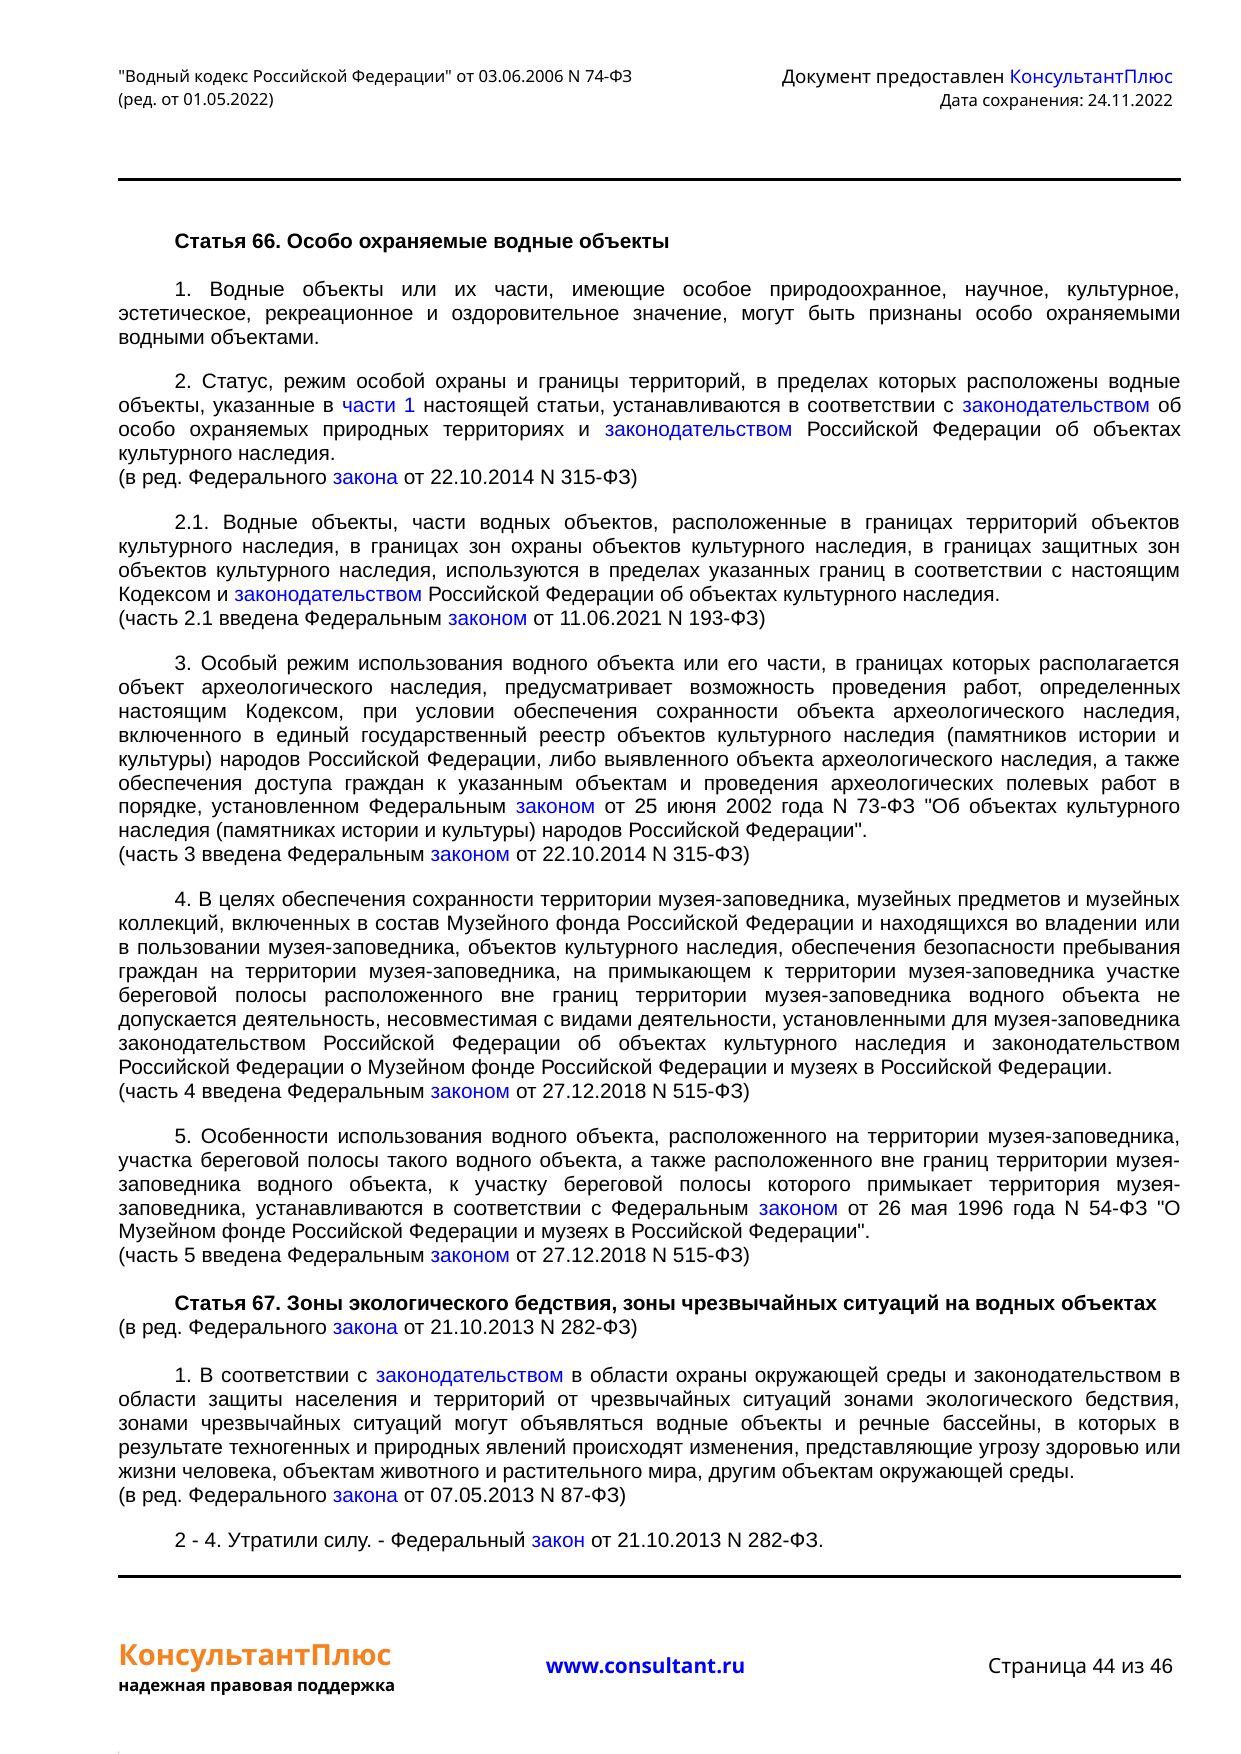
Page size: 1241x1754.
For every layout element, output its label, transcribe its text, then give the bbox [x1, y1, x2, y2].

text 3. Особый режим использования водного объекта или его части, в границах которых располагается объект археологического наследия, предусматривает возможность проведения работ, определенных настоящим Кодексом, при условии обеспечения сохранности объекта археологического наследия, включенного в единый государственный реестр объектов культурного наследия (памятников истории и культуры) народов Российской Федерации, либо выявленного объекта археологического наследия, а также обеспечения доступа граждан к указанным объектам и проведения археологических полевых работ в порядке, установленном Федеральным законом от 25 июня 2002 года N 73-ФЗ "Об объектах культурного наследия (памятниках истории и культуры) народов Российской Федерации". [118, 651, 1181, 842]
text 2. Статус, режим особой охраны и границы территорий, в пределах которых расположены водные объекты, указанные в части 1 настоящей статьи, устанавливаются в соответствии с законодательством об особо охраняемых природных территориях и законодательством Российской Федерации об объектах культурного наследия. [118, 369, 1181, 465]
text (в ред. Федерального закона от 21.10.2013 N 282-ФЗ) [118, 1315, 1181, 1339]
text 1. Водные объекты или их части, имеющие особое природоохранное, научное, культурное, эстетическое, рекреационное и оздоровительное значение, могут быть признаны особо охраняемыми водными объектами. [118, 277, 1181, 348]
text 5. Особенности использования водного объекта, расположенного на территории музея-заповедника, участка береговой полосы такого водного объекта, а также расположенного вне границ территории музея-заповедника водного объекта, к участку береговой полосы которого примыкает территория музея-заповедника, устанавливаются в соответствии с Федеральным законом от 26 мая 1996 года N 54-ФЗ "О Музейном фонде Российской Федерации и музеях в Российской Федерации". [118, 1123, 1181, 1243]
title Статья 66. Особо охраняемые водные объекты [118, 229, 1181, 253]
text 2 - 4. Утратили силу. - Федеральный закон от 21.10.2013 N 282-ФЗ. [118, 1528, 1181, 1552]
text 2.1. Водные объекты, части водных объектов, расположенные в границах территорий объектов культурного наследия, в границах зон охраны объектов культурного наследия, в границах защитных зон объектов культурного наследия, используются в пределах указанных границ в соответствии с настоящим Кодексом и законодательством Российской Федерации об объектах культурного наследия. [118, 510, 1181, 606]
text 1. В соответствии с законодательством в области охраны окружающей среды и законодательством в области защиты населения и территорий от чрезвычайных ситуаций зонами экологического бедствия, зонами чрезвычайных ситуаций могут объявляться водные объекты и речные бассейны, в которых в результате техногенных и природных явлений происходят изменения, представляющие угрозу здоровью или жизни человека, объектам животного и растительного мира, другим объектам окружающей среды. [118, 1363, 1181, 1483]
text (часть 4 введена Федеральным законом от 27.12.2018 N 515-ФЗ) [118, 1079, 1181, 1103]
text (в ред. Федерального закона от 07.05.2013 N 87-ФЗ) [118, 1483, 1181, 1507]
text (в ред. Федерального закона от 22.10.2014 N 315-ФЗ) [118, 465, 1181, 489]
text (часть 3 введена Федеральным законом от 22.10.2014 N 315-ФЗ) [118, 842, 1181, 866]
text (часть 2.1 введена Федеральным законом от 11.06.2021 N 193-ФЗ) [118, 606, 1181, 630]
title Статья 67. Зоны экологического бедствия, зоны чрезвычайных ситуаций на водных объектах [118, 1291, 1181, 1315]
text (часть 5 введена Федеральным законом от 27.12.2018 N 515-ФЗ) [118, 1243, 1181, 1267]
text 4. В целях обеспечения сохранности территории музея-заповедника, музейных предметов и музейных коллекций, включенных в состав Музейного фонда Российской Федерации и находящихся во владении или в пользовании музея-заповедника, объектов культурного наследия, обеспечения безопасности пребывания граждан на территории музея-заповедника, на примыкающем к территории музея-заповедника участке береговой полосы расположенного вне границ территории музея-заповедника водного объекта не допускается деятельность, несовместимая с видами деятельности, установленными для музея-заповедника законодательством Российской Федерации об объектах культурного наследия и законодательством Российской Федерации о Музейном фонде Российской Федерации и музеях в Российской Федерации. [118, 887, 1181, 1079]
